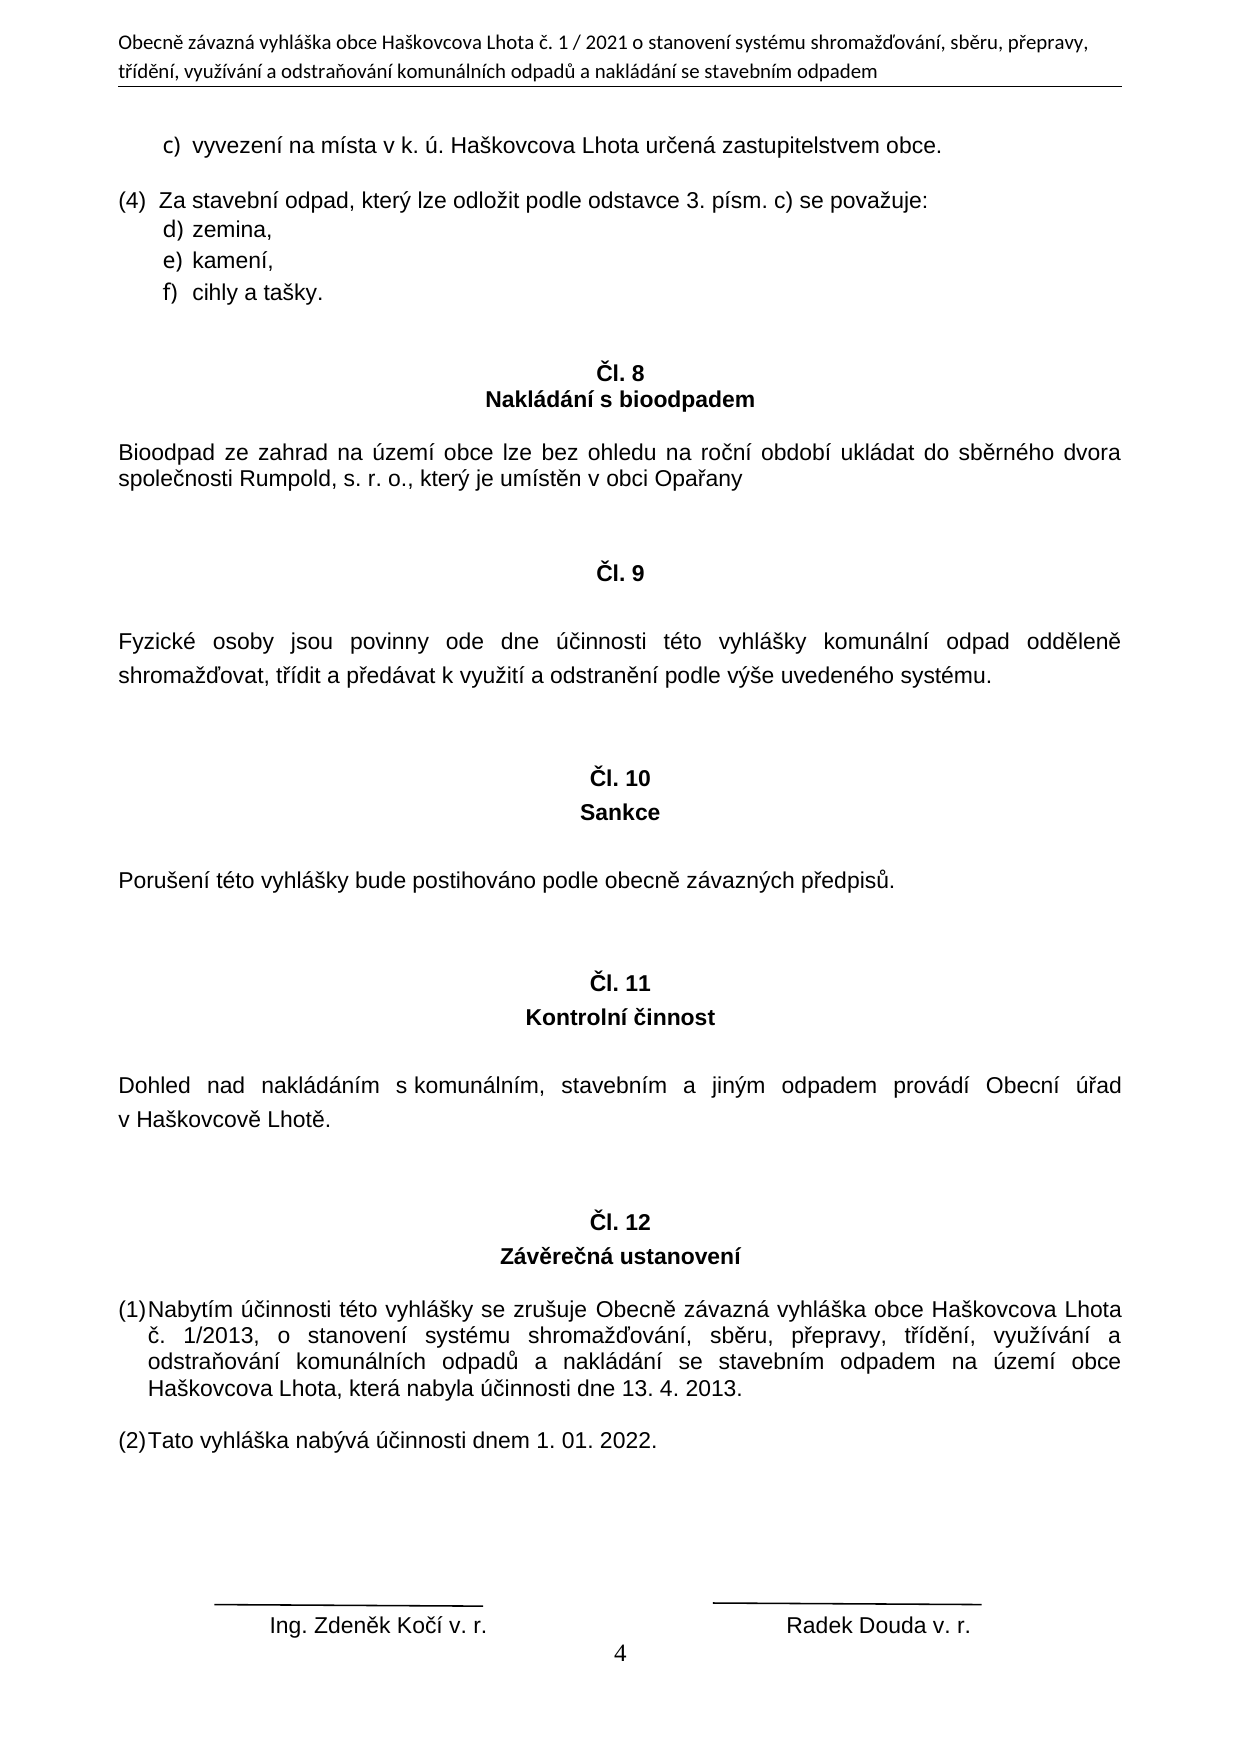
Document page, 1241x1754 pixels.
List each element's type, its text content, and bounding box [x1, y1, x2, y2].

text Nakládání s bioodpadem [118, 386, 1122, 412]
list zemina, [162, 213, 1122, 244]
text Čl. 9 [118, 559, 1122, 586]
list vyvezení na místa v k. ú. Haškovcova Lhota určená zastupitelstvem obce. [162, 129, 1122, 160]
text Sankce [118, 799, 1122, 825]
text Dohled nad nakládáním s komunálním, stavebním a jiným odpadem provádí Obecní úřad v Haškovcově Lhotě. [118, 1072, 1122, 1133]
text Čl. 10 [118, 764, 1122, 791]
text Fyzické osoby jsou povinny ode dne účinnosti této vyhlášky komunální odpad odděleně shromažďovat, třídit a předávat k využití a odstranění podle výše uvedeného systému. [118, 628, 1122, 688]
list cihly a tašky. [162, 276, 1122, 307]
text Ing. Zdeněk Kočí v. r. Radek Douda v. r. [118, 1612, 1122, 1638]
text Závěrečná ustanovení [118, 1243, 1122, 1269]
text Čl. 11 [118, 969, 1122, 996]
text Kontrolní činnost [118, 1004, 1122, 1030]
text Čl. 12 [118, 1209, 1122, 1235]
list kamení, [162, 244, 1122, 276]
text Čl. 8 [118, 359, 1122, 386]
text Bioodpad ze zahrad na území obce lze bez ohledu na roční období ukládat do sběrného dvora společnosti Rumpold, s. r. o., který je umístěn v obci Opařany [118, 438, 1122, 491]
text (4) Za stavební odpad, který lze odložit podle odstavce 3. písm. c) se považuje: [118, 187, 1122, 213]
list Nabytím účinnosti této vyhlášky se zrušuje Obecně závazná vyhláška obce Haškovcova Lhota č. 1/2013, o stanovení systému shromažďování, sběru, přepravy, třídění, využívání a odstraňování komunálních odpadů a nakládání se stavebním odpadem na území obce Haškovcova Lhota, která nabyla účinnosti dne 13. 4. 2013. [118, 1296, 1122, 1401]
text Porušení této vyhlášky bude postihováno podle obecně závazných předpisů. [118, 867, 1122, 893]
list Tato vyhláška nabývá účinnosti dnem 1. 01. 2022. [118, 1427, 1122, 1454]
